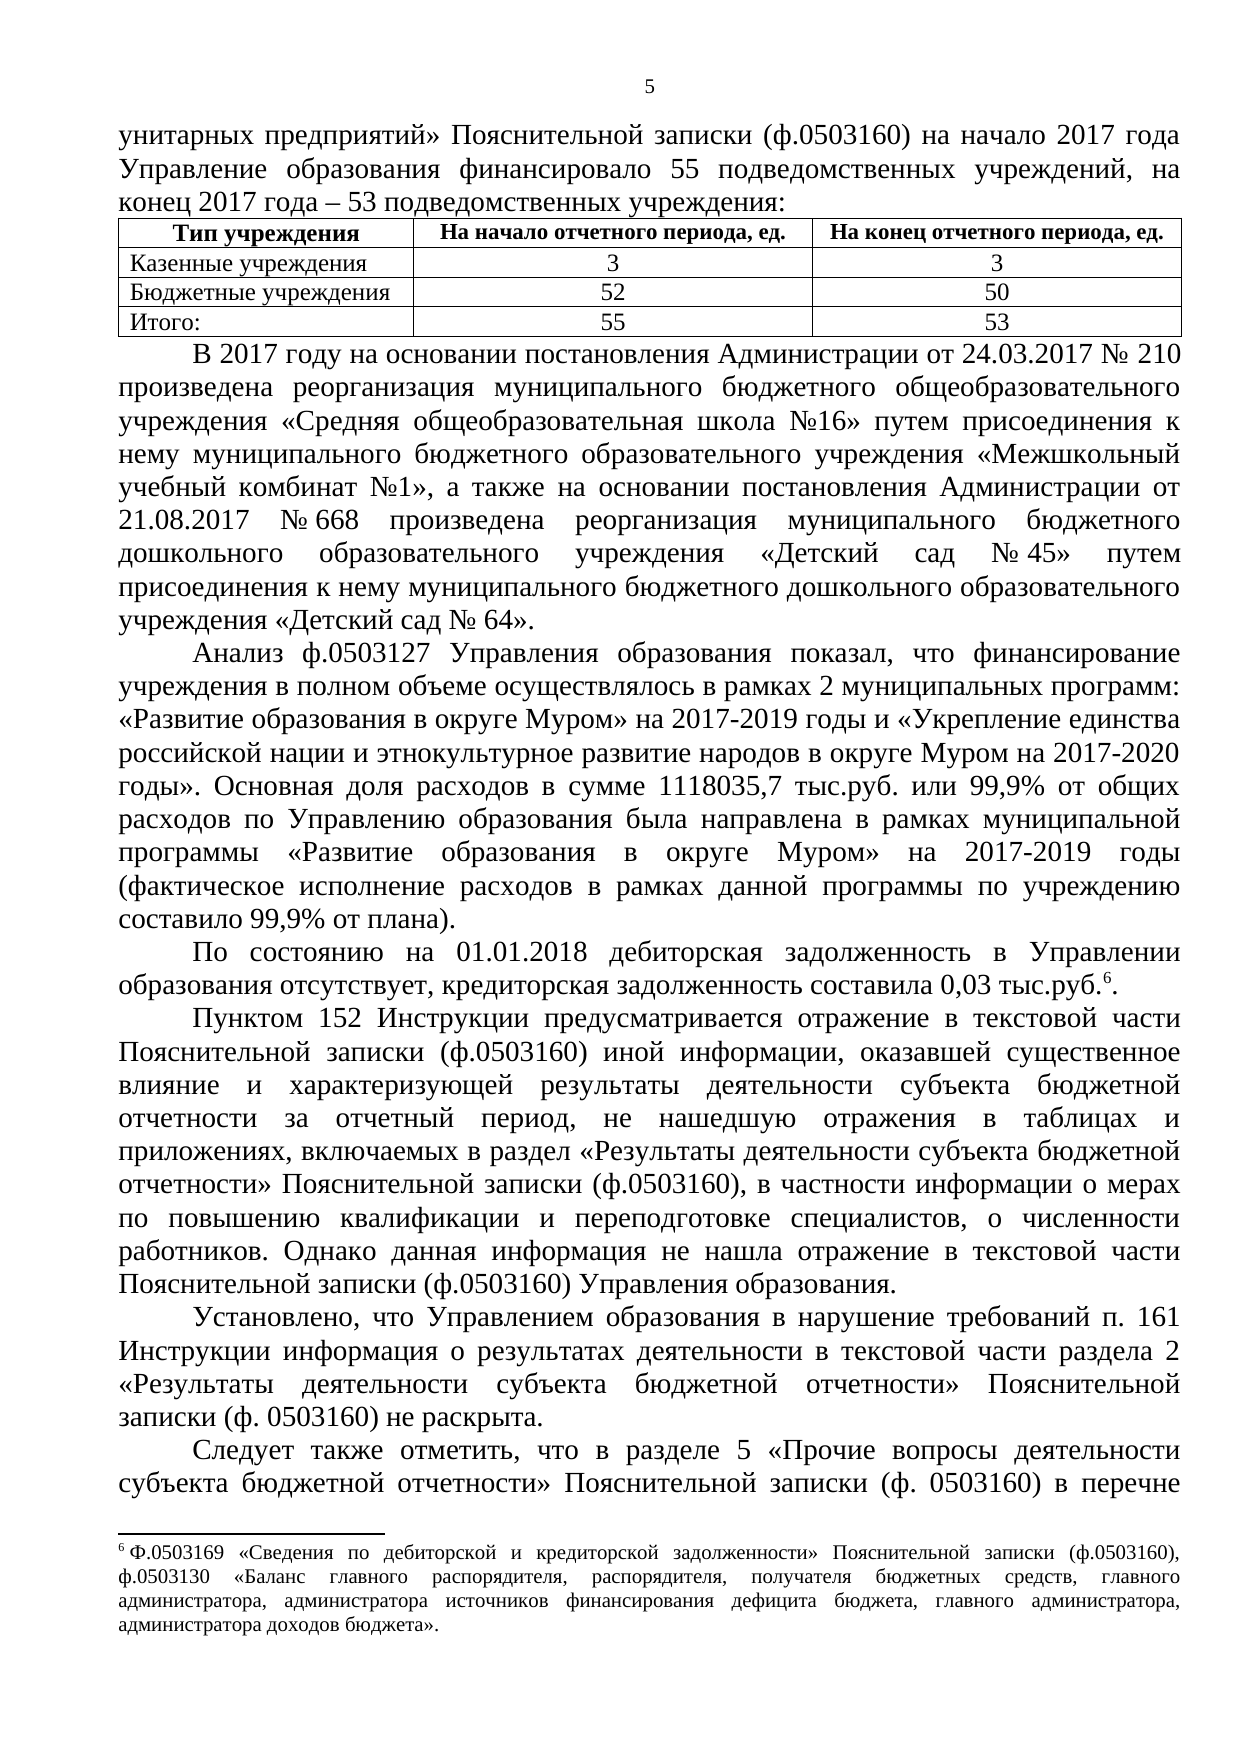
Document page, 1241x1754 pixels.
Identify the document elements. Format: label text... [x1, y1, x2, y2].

table_cell Итого: [119, 307, 413, 336]
table_cell 3 [813, 248, 1181, 277]
table_cell 52 [414, 278, 812, 306]
table_header Тип учреждения [119, 219, 413, 247]
table_cell Казенные учреждения [119, 248, 413, 277]
table_cell 53 [813, 307, 1181, 336]
text Пунктом 152 Инструкции предусматривается отражение в текстовой части Пояснительной записки (ф.0503160) иной информации, оказавшей существенное влияние и характеризующей результаты деятельности субъекта бюджетной отчетности за отчетный период, не нашедшую отражения в таблицах и приложениях, включаемых в раздел «Результаты деятельности субъекта бюджетной отчетности» Пояснительной записки (ф.0503160), в частности информации о мерах по повышению квалификации и переподготовке специалистов, о численности работников. Однако данная информация не нашла отражение в текстовой части Пояснительной записки (ф.0503160) Управления образования. [118, 1001, 1181, 1300]
table_cell 55 [414, 307, 812, 336]
text По состоянию на 01.01.2018 дебиторская задолженность в Управлении образования отсутствует, кредиторская задолженность составила 0,03 тыс.руб.. [118, 934, 1181, 1001]
table_header На конец отчетного периода, ед. [813, 219, 1181, 247]
table_cell 3 [414, 248, 812, 277]
text Установлено, что Управлением образования в нарушение требований п. 161 Инструкции информация о результатах деятельности в текстовой части раздела 2 «Результаты деятельности субъекта бюджетной отчетности» Пояснительной записки (ф. 0503160) не раскрыта. [118, 1300, 1181, 1433]
table_header На начало отчетного периода, ед. [414, 219, 812, 247]
table_cell Бюджетные учреждения [119, 278, 413, 306]
table_cell 50 [813, 278, 1181, 306]
text Анализ ф.0503127 Управления образования показал, что финансирование учреждения в полном объеме осуществлялось в рамках 2 муниципальных программ: «Развитие образования в округе Муром» на 2017-2019 годы и «Укрепление единства российской нации и этнокультурное развитие народов в округе Муром на 2017-2020 годы». Основная доля расходов в сумме 1118035,7 тыс.руб. или 99,9% от общих расходов по Управлению образования была направлена в рамках муниципальной программы «Развитие образования в округе Муром» на 2017-2019 годы (фактическое исполнение расходов в рамках данной программы по учреждению составило 99,9% от плана). [118, 636, 1181, 934]
text В 2017 году на основании постановления Администрации от 24.03.2017 № 210 произведена реорганизация муниципального бюджетного общеобразовательного учреждения «Средняя общеобразовательная школа №16» путем присоединения к нему муниципального бюджетного образовательного учреждения «Межшкольный учебный комбинат №1», а также на основании постановления Администрации от 21.08.2017 № 668 произведена реорганизация муниципального бюджетного дошкольного образовательного учреждения «Детский сад № 45» путем присоединения к нему муниципального бюджетного дошкольного образовательного учреждения «Детский сад № 64». [118, 337, 1181, 636]
